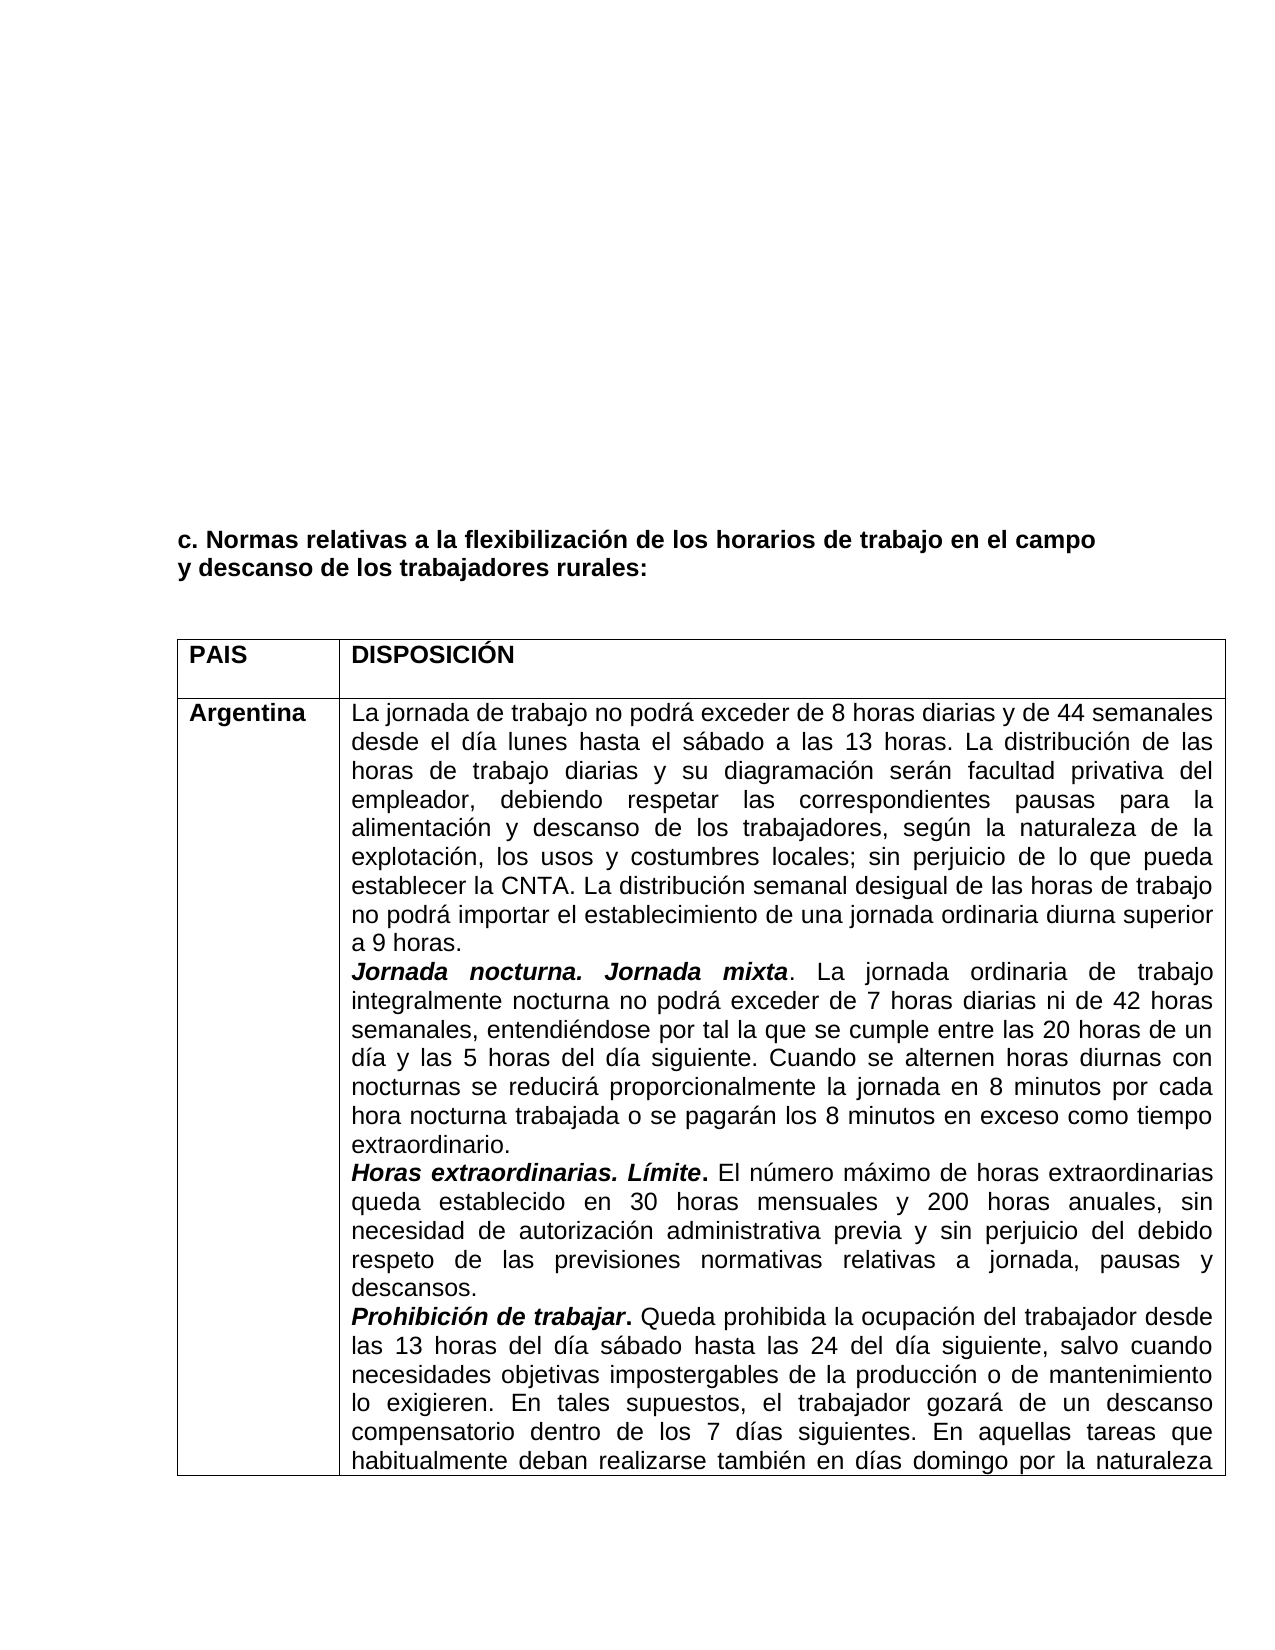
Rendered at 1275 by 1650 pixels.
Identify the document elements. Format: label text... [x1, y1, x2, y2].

table_cell Argentina [178, 699, 339, 1475]
table_header DISPOSICIÓN [340, 640, 1225, 697]
text c. Normas relativas a la flexibilización de los horarios de trabajo en el campo y descanso de los trabajadores rurales: [177, 524, 1098, 582]
table_header PAIS [178, 640, 339, 697]
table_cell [340, 699, 1225, 1475]
